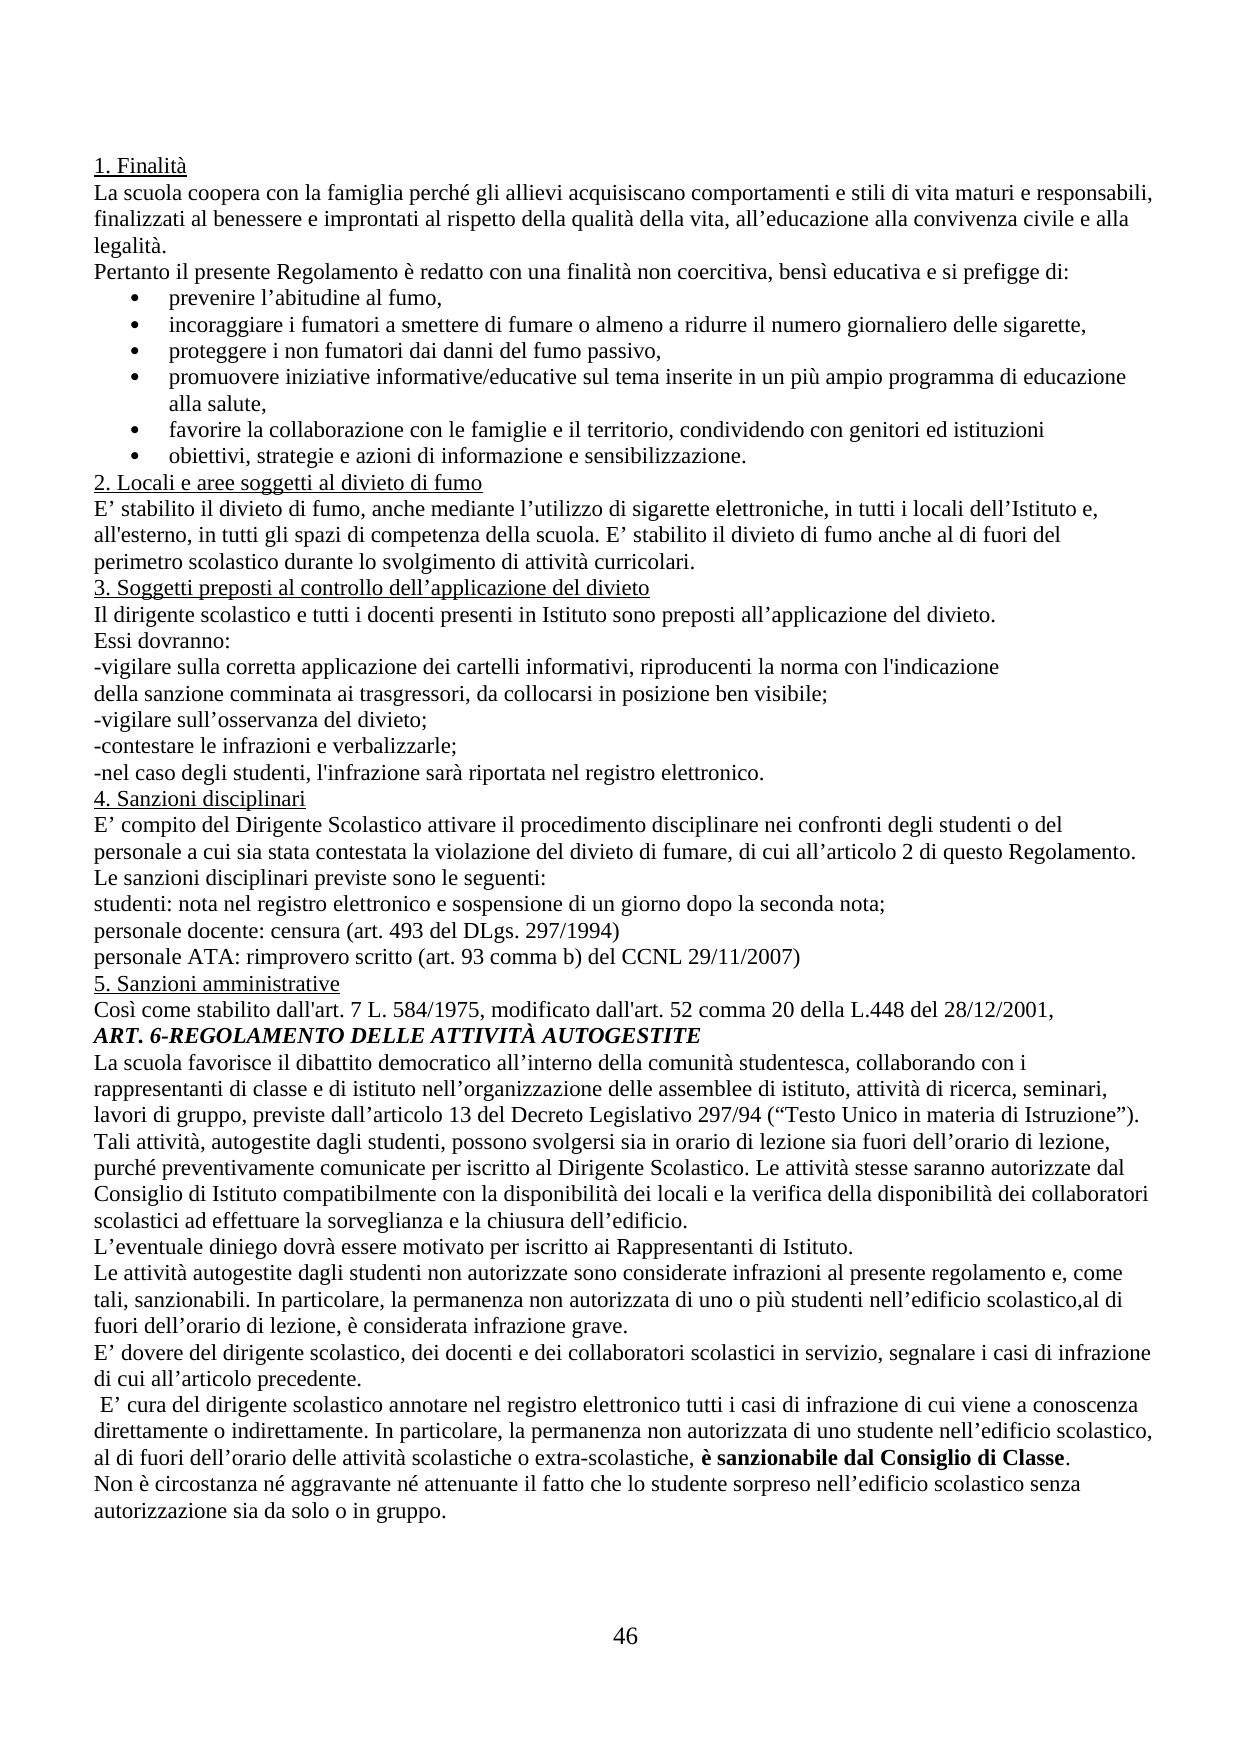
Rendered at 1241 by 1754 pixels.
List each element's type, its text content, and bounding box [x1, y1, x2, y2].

text Così come stabilito dall'art. 7 L. 584/1975, modificato dall'art. 52 comma 20 della L.448 del 28/12/2001, [94, 996, 1155, 1022]
list favorire la collaborazione con le famiglie e il territorio, condividendo con genitori ed istituzioni [131, 416, 1155, 442]
text -contestare le infrazioni e verbalizzarle; [94, 732, 1155, 759]
list proteggere i non fumatori dai danni del fumo passivo, [131, 337, 1155, 363]
text -vigilare sulla corretta applicazione dei cartelli informativi, riproducenti la norma con l'indicazione [94, 653, 1155, 680]
text Tali attività, autogestite dagli studenti, possono svolgersi sia in orario di lezione sia fuori dell’orario di lezione, purché preventivamente comunicate per iscritto al Dirigente Scolastico. Le attività stesse saranno autorizzate dal Consiglio di Istituto compatibilmente con la disponibilità dei locali e la verifica della disponibilità dei collaboratori scolastici ad effettuare la sorveglianza e la chiusura dell’edificio. [94, 1128, 1155, 1233]
text E’ cura del dirigente scolastico annotare nel registro elettronico tutti i casi di infrazione di cui viene a conoscenza direttamente o indirettamente. In particolare, la permanenza non autorizzata di uno studente nell’edificio scolastico, al di fuori dell’orario delle attività scolastiche o extra-scolastiche, è sanzionabile dal Consiglio di Classe. [94, 1391, 1155, 1470]
list obiettivi, strategie e azioni di informazione e sensibilizzazione. [131, 442, 1155, 469]
text E’ compito del Dirigente Scolastico attivare il procedimento disciplinare nei confronti degli studenti o del personale a cui sia stata contestata la violazione del divieto di fumare, di cui all’articolo 2 di questo Regolamento. Le sanzioni disciplinari previste sono le seguenti: [94, 811, 1155, 891]
text della sanzione comminata ai trasgressori, da collocarsi in posizione ben visibile; [94, 680, 1155, 706]
subtitle ART. 6-REGOLAMENTO DELLE ATTIVITÀ AUTOGESTITE [94, 1022, 1155, 1049]
list promuovere iniziative informative/educative sul tema inserite in un più ampio programma di educazione alla salute, [131, 363, 1155, 416]
text -nel caso degli studenti, l'infrazione sarà riportata nel registro elettronico. [94, 759, 1155, 785]
text 5. Sanzioni amministrative [94, 969, 1155, 996]
text Essi dovranno: [94, 627, 1155, 653]
list incoraggiare i fumatori a smettere di fumare o almeno a ridurre il numero giornaliero delle sigarette, [131, 311, 1155, 337]
text personale ATA: rimprovero scritto (art. 93 comma b) del CCNL 29/11/2007) [94, 943, 1155, 969]
text E’ dovere del dirigente scolastico, dei docenti e dei collaboratori scolastici in servizio, segnalare i casi di infrazione di cui all’articolo precedente. [94, 1338, 1155, 1391]
text Pertanto il presente Regolamento è redatto con una finalità non coercitiva, bensì educativa e si prefigge di: [94, 258, 1155, 284]
text Il dirigente scolastico e tutti i docenti presenti in Istituto sono preposti all’applicazione del divieto. [94, 601, 1155, 627]
text Le attività autogestite dagli studenti non autorizzate sono considerate infrazioni al presente regolamento e, come tali, sanzionabili. In particolare, la permanenza non autorizzata di uno o più studenti nell’edificio scolastico,al di fuori dell’orario di lezione, è considerata infrazione grave. [94, 1259, 1155, 1338]
text E’ stabilito il divieto di fumo, anche mediante l’utilizzo di sigarette elettroniche, in tutti i locali dell’Istituto e, all'esterno, in tutti gli spazi di competenza della scuola. E’ stabilito il divieto di fumo anche al di fuori del perimetro scolastico durante lo svolgimento di attività curricolari. [94, 495, 1155, 574]
text Non è circostanza né aggravante né attenuante il fatto che lo studente sorpreso nell’edificio scolastico senza autorizzazione sia da solo o in gruppo. [94, 1470, 1155, 1523]
text L’eventuale diniego dovrà essere motivato per iscritto ai Rappresentanti di Istituto. [94, 1233, 1155, 1259]
text studenti: nota nel registro elettronico e sospensione di un giorno dopo la seconda nota; [94, 891, 1155, 917]
text 2. Locali e aree soggetti al divieto di fumo [94, 469, 1155, 495]
text 4. Sanzioni disciplinari [94, 785, 1155, 811]
list prevenire l’abitudine al fumo, [131, 284, 1155, 311]
text personale docente: censura (art. 493 del DLgs. 297/1994) [94, 917, 1155, 943]
text -vigilare sull’osservanza del divieto; [94, 706, 1155, 732]
text La scuola coopera con la famiglia perché gli allievi acquisiscano comportamenti e stili di vita maturi e responsabili, finalizzati al benessere e improntati al rispetto della qualità della vita, all’educazione alla convivenza civile e alla legalità. [94, 179, 1155, 258]
text 3. Soggetti preposti al controllo dell’applicazione del divieto [94, 574, 1155, 601]
text 1. Finalità [94, 153, 1155, 179]
text La scuola favorisce il dibattito democratico all’interno della comunità studentesca, collaborando con i rappresentanti di classe e di istituto nell’organizzazione delle assemblee di istituto, attività di ricerca, seminari, lavori di gruppo, previste dall’articolo 13 del Decreto Legislativo 297/94 (“Testo Unico in materia di Istruzione”). [94, 1049, 1155, 1128]
